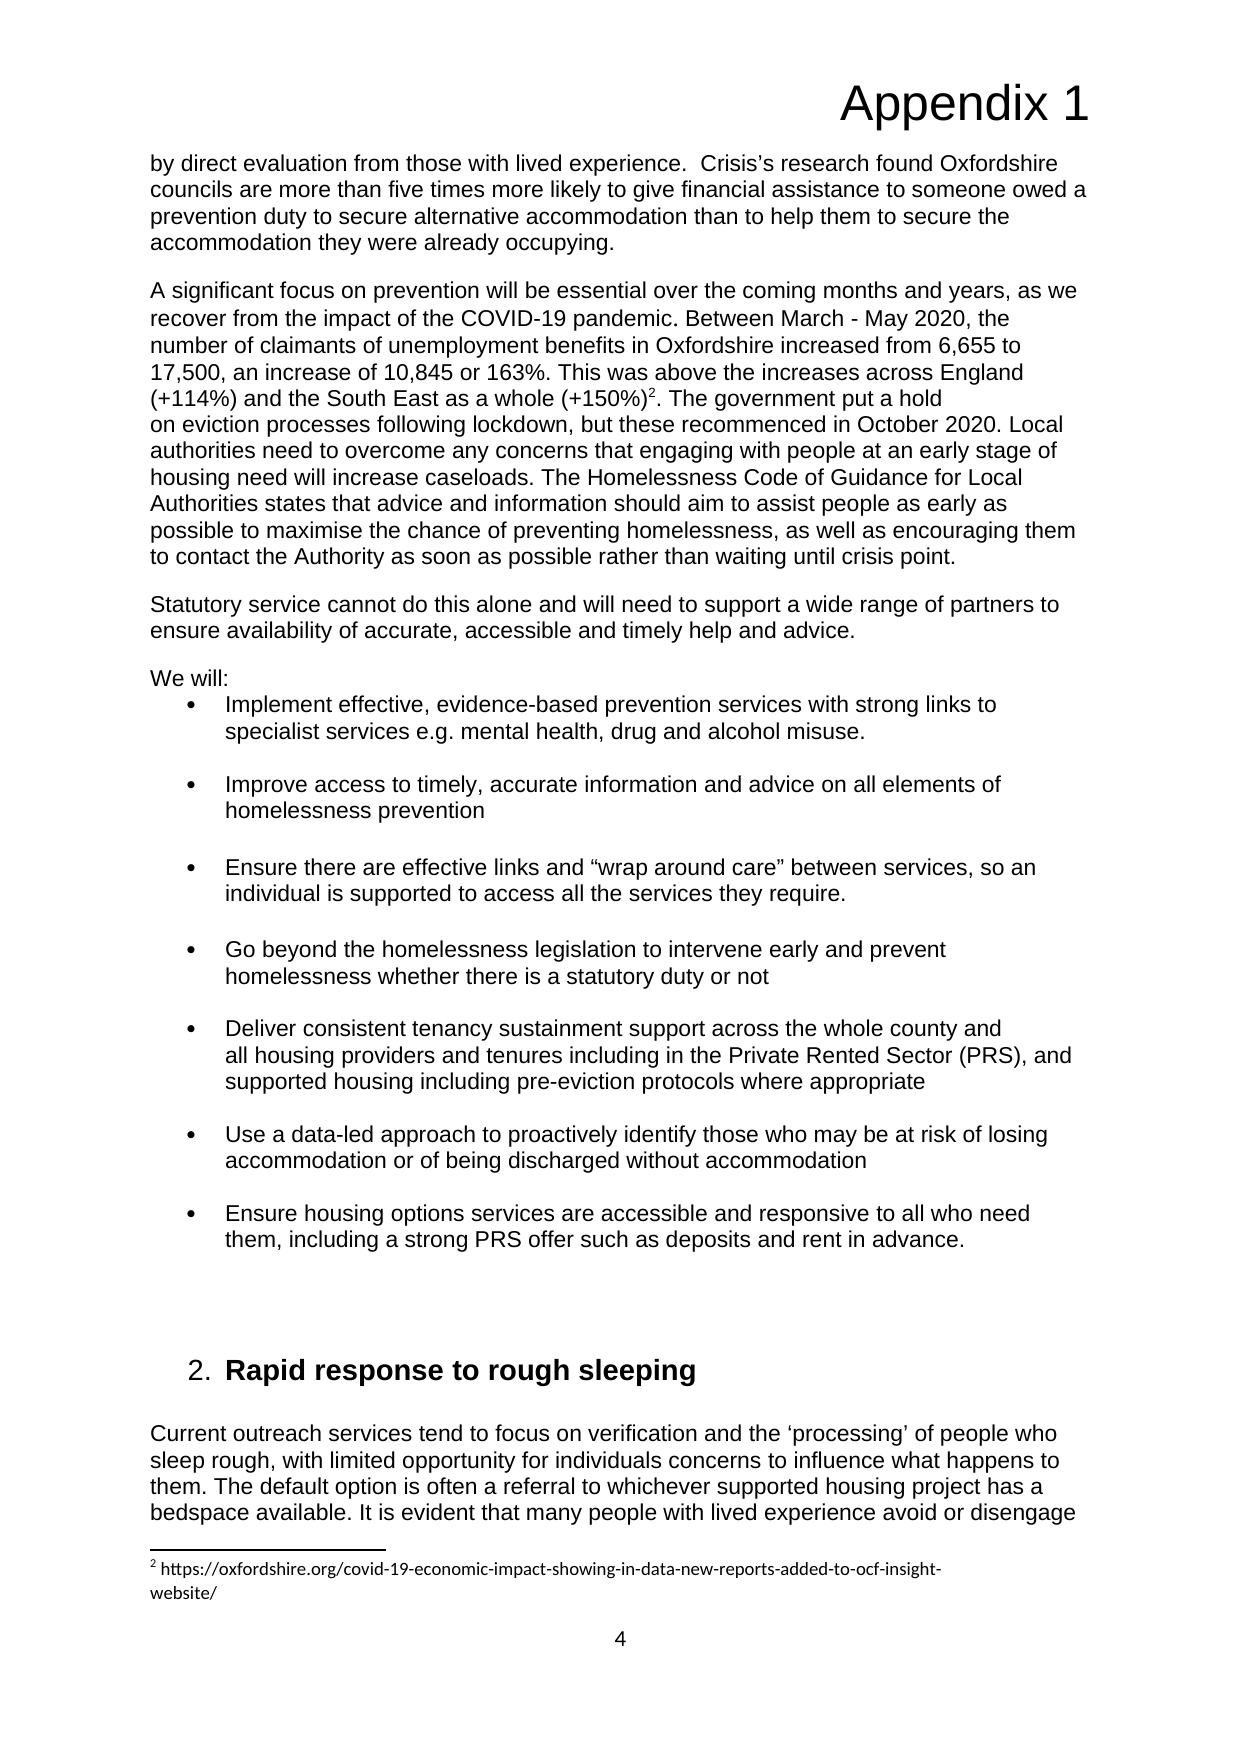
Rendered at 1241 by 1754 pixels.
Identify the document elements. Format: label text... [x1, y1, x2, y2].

text We will: [150, 665, 1090, 691]
list Use a data-led approach to proactively identify those who may be at risk of losing accommodation or of being discharged without accommodation [187, 1121, 1090, 1173]
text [150, 150, 1090, 255]
text Statutory service cannot do this alone and will need to support a wide range of partners to ensure availability of accurate, accessible and timely help and advice. [150, 591, 1090, 643]
list Rapid response to rough sleeping [187, 1353, 1090, 1387]
list Ensure there are effective links and “wrap around care” between services, so an individual is supported to access all the services they require. [187, 853, 1090, 906]
text A significant focus on prevention will be essential over the coming months and years, as we recover from the impact of the COVID-19 pandemic. Between March - May 2020, the number of claimants of unemployment benefits in Oxfordshire increased from 6,655 to 17,500, an increase of 10,845 or 163%. This was above the increases across England (+114%) and the South East as a whole (+150%). The government put a hold on eviction processes following lockdown, but these recommenced in October 2020. Local authorities need to overcome any concerns that engaging with people at an early stage of housing need will increase caseloads. The Homelessness Code of Guidance for Local Authorities states that advice and information should aim to assist people as early as possible to maximise the chance of preventing homelessness, as well as encouraging them to contact the Authority as soon as possible rather than waiting until crisis point. [150, 277, 1090, 569]
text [150, 1420, 1090, 1526]
list Implement effective, evidence-based prevention services with strong links to specialist services e.g. mental health, drug and alcohol misuse. [187, 691, 1090, 744]
list Deliver consistent tenancy sustainment support across the whole county and all housing providers and tenures including in the Private Rented Sector (PRS), and supported housing including pre-eviction protocols where appropriate [187, 1015, 1090, 1094]
list Go beyond the homelessness legislation to intervene early and prevent homelessness whether there is a statutory duty or not [187, 936, 1090, 989]
list Ensure housing options services are accessible and responsive to all who need them, including a strong PRS offer such as deposits and rent in advance. [187, 1200, 1090, 1253]
list Improve access to timely, accurate information and advice on all elements of homelessness prevention [187, 771, 1090, 823]
